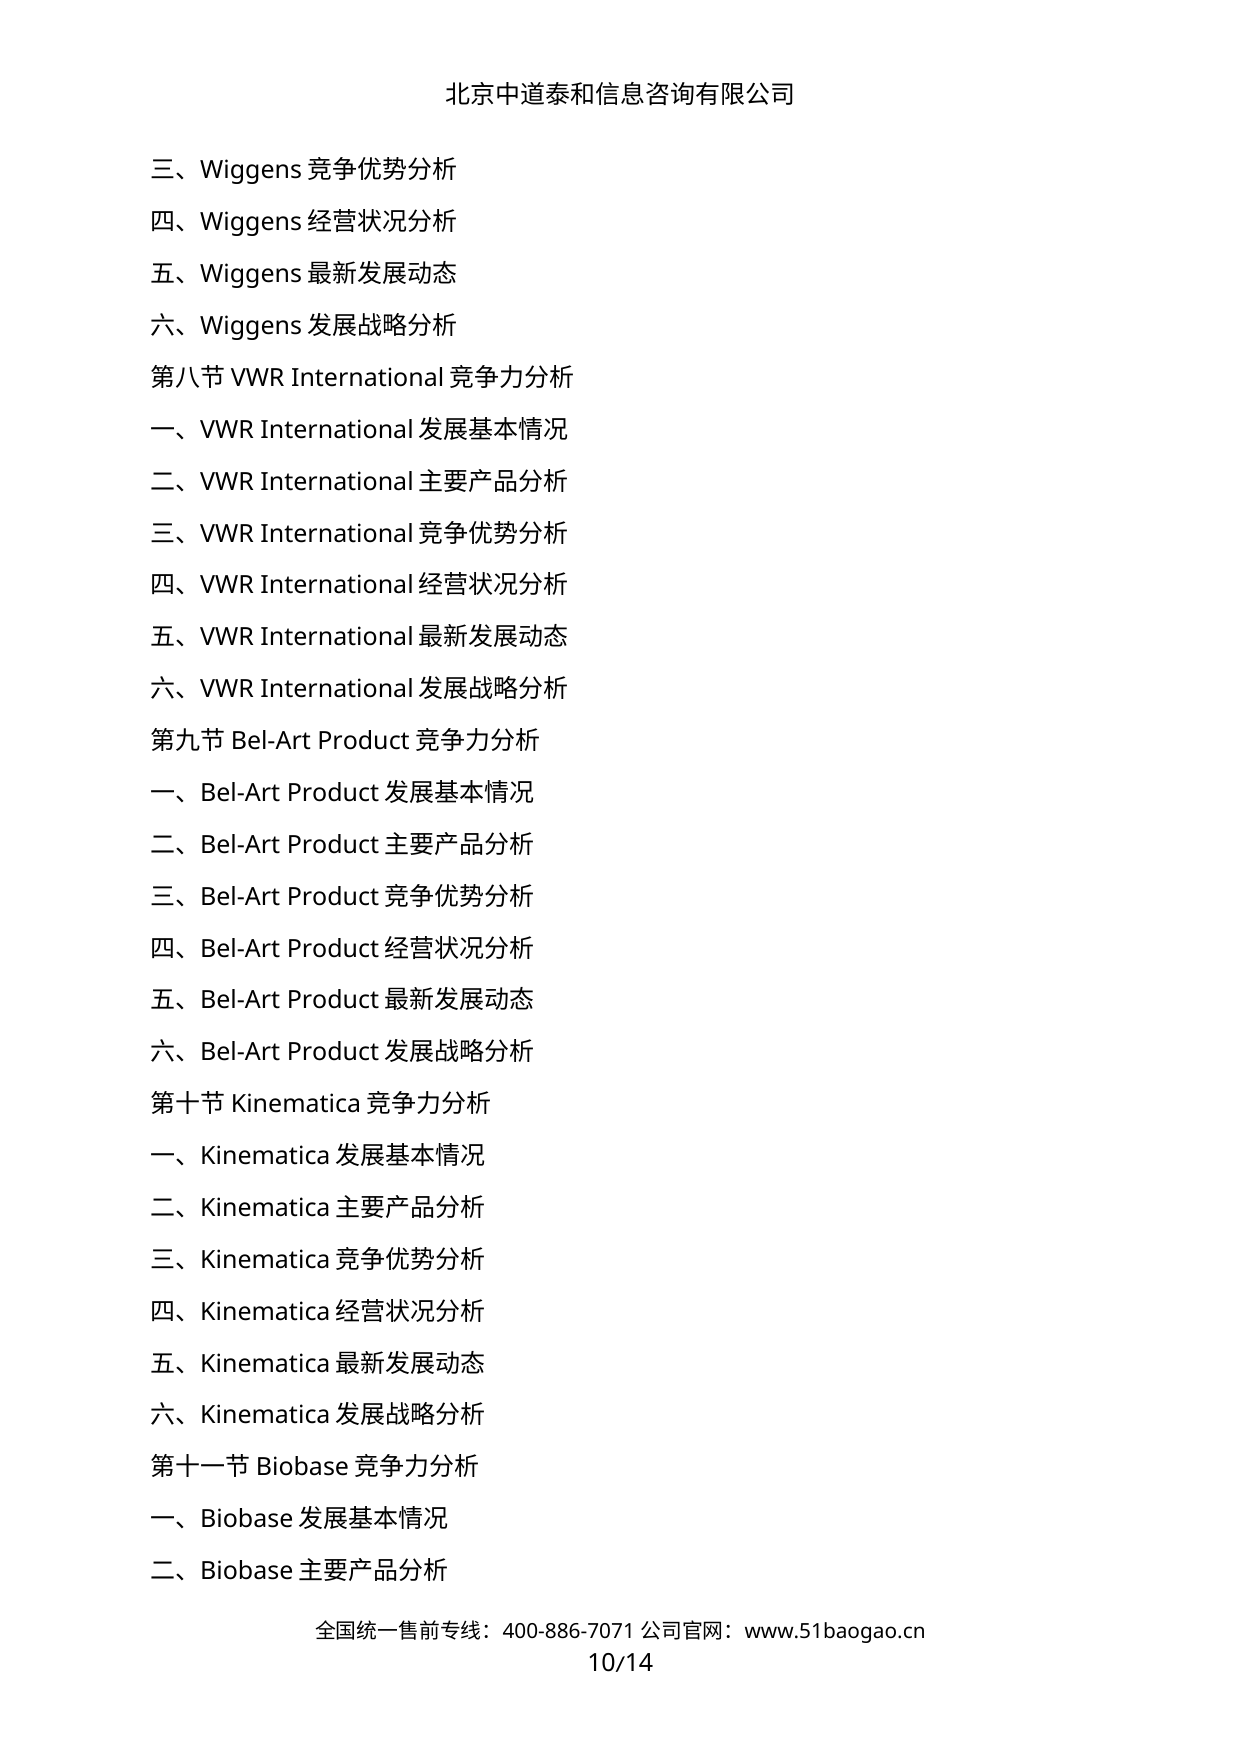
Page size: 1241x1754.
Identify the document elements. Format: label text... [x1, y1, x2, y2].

text 六、Kinematica发展战略分析 [150, 1395, 1090, 1431]
text 一、Kinematica发展基本情况 [150, 1136, 1090, 1172]
text 一、VWR International发展基本情况 [150, 409, 1090, 446]
text 第十节 Kinematica竞争力分析 [150, 1084, 1090, 1120]
text 二、Bel-Art Product主要产品分析 [150, 824, 1090, 861]
text 第九节 Bel-Art Product竞争力分析 [150, 721, 1090, 757]
text 三、Kinematica竞争优势分析 [150, 1239, 1090, 1276]
text 三、VWR International竞争优势分析 [150, 513, 1090, 549]
text 四、Bel-Art Product经营状况分析 [150, 928, 1090, 964]
text 六、VWR International发展战略分析 [150, 669, 1090, 705]
text 六、Wiggens发展战略分析 [150, 306, 1090, 342]
text 第八节 VWR International竞争力分析 [150, 357, 1090, 394]
text 一、Biobase发展基本情况 [150, 1499, 1090, 1535]
text 三、Wiggens竞争优势分析 [150, 150, 1090, 186]
text 五、Wiggens最新发展动态 [150, 254, 1090, 290]
text 二、Biobase主要产品分析 [150, 1551, 1090, 1587]
text 五、Bel-Art Product最新发展动态 [150, 980, 1090, 1016]
text 一、Bel-Art Product发展基本情况 [150, 772, 1090, 809]
text 四、Kinematica经营状况分析 [150, 1291, 1090, 1327]
text 二、VWR International主要产品分析 [150, 461, 1090, 497]
text 六、Bel-Art Product发展战略分析 [150, 1032, 1090, 1068]
text 五、VWR International最新发展动态 [150, 617, 1090, 653]
text 五、Kinematica最新发展动态 [150, 1343, 1090, 1379]
text 四、Wiggens经营状况分析 [150, 202, 1090, 238]
text 第十一节 Biobase竞争力分析 [150, 1447, 1090, 1483]
text 二、Kinematica主要产品分析 [150, 1187, 1090, 1224]
text 四、VWR International经营状况分析 [150, 565, 1090, 601]
text 三、Bel-Art Product竞争优势分析 [150, 876, 1090, 912]
